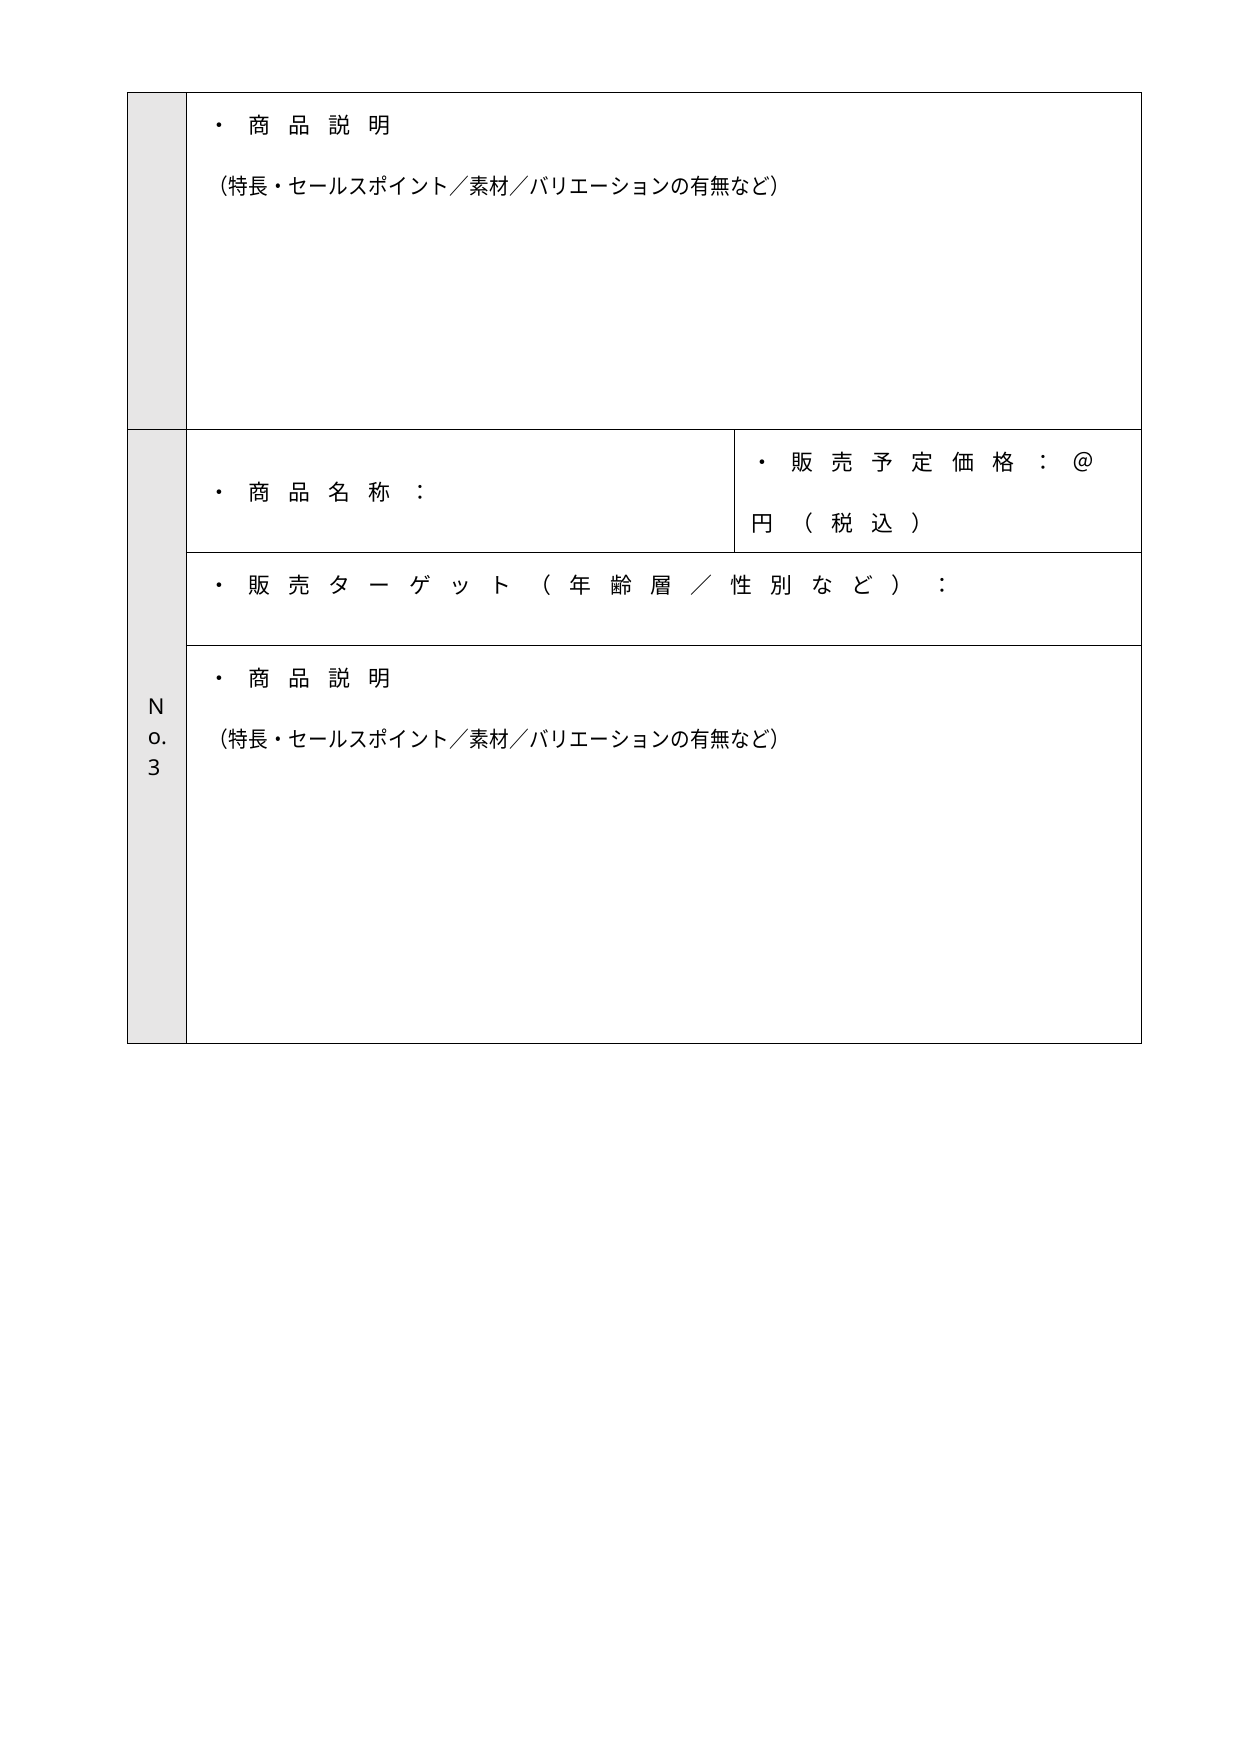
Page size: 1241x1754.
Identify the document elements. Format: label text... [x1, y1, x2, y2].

table_cell ・商品名称： [187, 430, 734, 552]
table_cell ・販売予定価格：＠ 円（税込） [735, 430, 1141, 552]
table_cell ・商品説明 （特長・セールスポイント／素材／バリエーションの有無など） [187, 646, 1141, 1043]
table_cell ・商品説明 （特長・セールスポイント／素材／バリエーションの有無など） [187, 93, 1141, 429]
table_cell No.3 [128, 430, 186, 1043]
table_cell ・販売ターゲット（年齢層／性別など）： [187, 553, 1141, 645]
